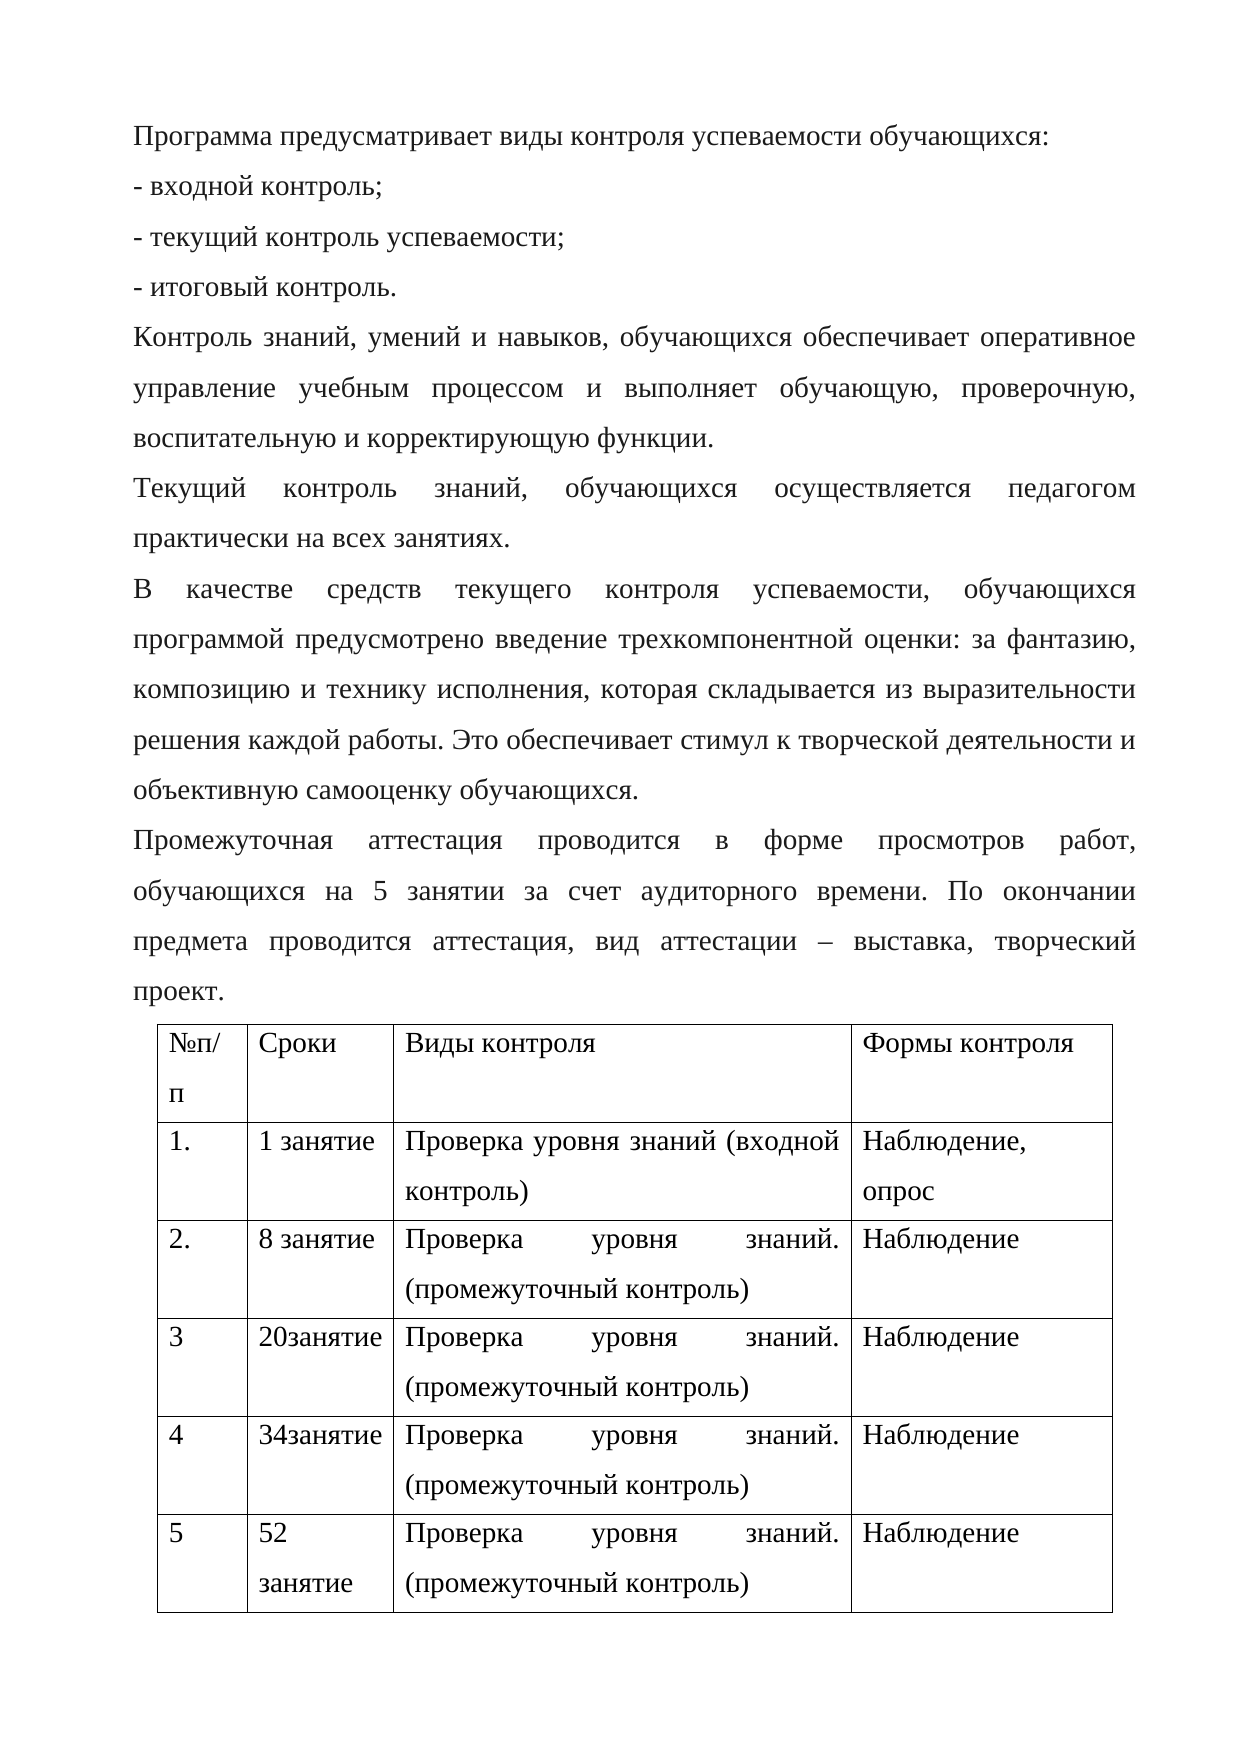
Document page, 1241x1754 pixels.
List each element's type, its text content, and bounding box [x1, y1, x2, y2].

table_cell 1 занятие [248, 1123, 393, 1220]
text - входной контроль; [133, 168, 1137, 202]
table_cell 4 [158, 1417, 247, 1514]
table_cell 8 занятие [248, 1221, 393, 1318]
table_header Виды контроля [394, 1025, 851, 1122]
table_cell Наблюдение [852, 1319, 1112, 1416]
table_cell 3 [158, 1319, 247, 1416]
table_cell Наблюдение [852, 1515, 1112, 1612]
table_cell Наблюдение, опрос [852, 1123, 1112, 1220]
table_cell 1. [158, 1123, 247, 1220]
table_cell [394, 1319, 851, 1416]
table_header №п/п [158, 1025, 247, 1122]
table_cell 34занятие [248, 1417, 393, 1514]
text Промежуточная аттестация проводится в форме просмотров работ, обучающихся на 5 занятии за счет аудиторного времени. По окончании предмета проводится аттестация, вид аттестации – выставка, творческий проект. [133, 822, 1137, 1007]
table_cell 52 занятие [248, 1515, 393, 1612]
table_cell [394, 1515, 851, 1612]
text - текущий контроль успеваемости; [133, 219, 1137, 252]
text Текущий контроль знаний, обучающихся осуществляется педагогом практически на всех занятиях. [133, 470, 1137, 554]
table_cell 2. [158, 1221, 247, 1318]
text Контроль знаний, умений и навыков, обучающихся обеспечивает оперативное управление учебным процессом и выполняет обучающую, проверочную, воспитательную и корректирующую функции. [133, 319, 1137, 453]
text В качестве средств текущего контроля успеваемости, обучающихся программой предусмотрено введение трехкомпонентной оценки: за фантазию, композицию и технику исполнения, которая складывается из выразительности решения каждой работы. Это обеспечивает стимул к творческой деятельности и объективную самооценку обучающихся. [133, 571, 1137, 806]
table_cell 5 [158, 1515, 247, 1612]
table_cell Наблюдение [852, 1417, 1112, 1514]
table_header Формы контроля [852, 1025, 1112, 1122]
table_header Сроки [248, 1025, 393, 1122]
text - итоговый контроль. [133, 269, 1137, 303]
table_cell Наблюдение [852, 1221, 1112, 1318]
table_cell 20занятие [248, 1319, 393, 1416]
table_cell Проверка уровня знаний. (промежуточный контроль) [394, 1221, 851, 1318]
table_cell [394, 1417, 851, 1514]
text Программа предусматривает виды контроля успеваемости обучающихся: [133, 118, 1137, 152]
table_cell Проверка уровня знаний (входной контроль) [394, 1123, 851, 1220]
